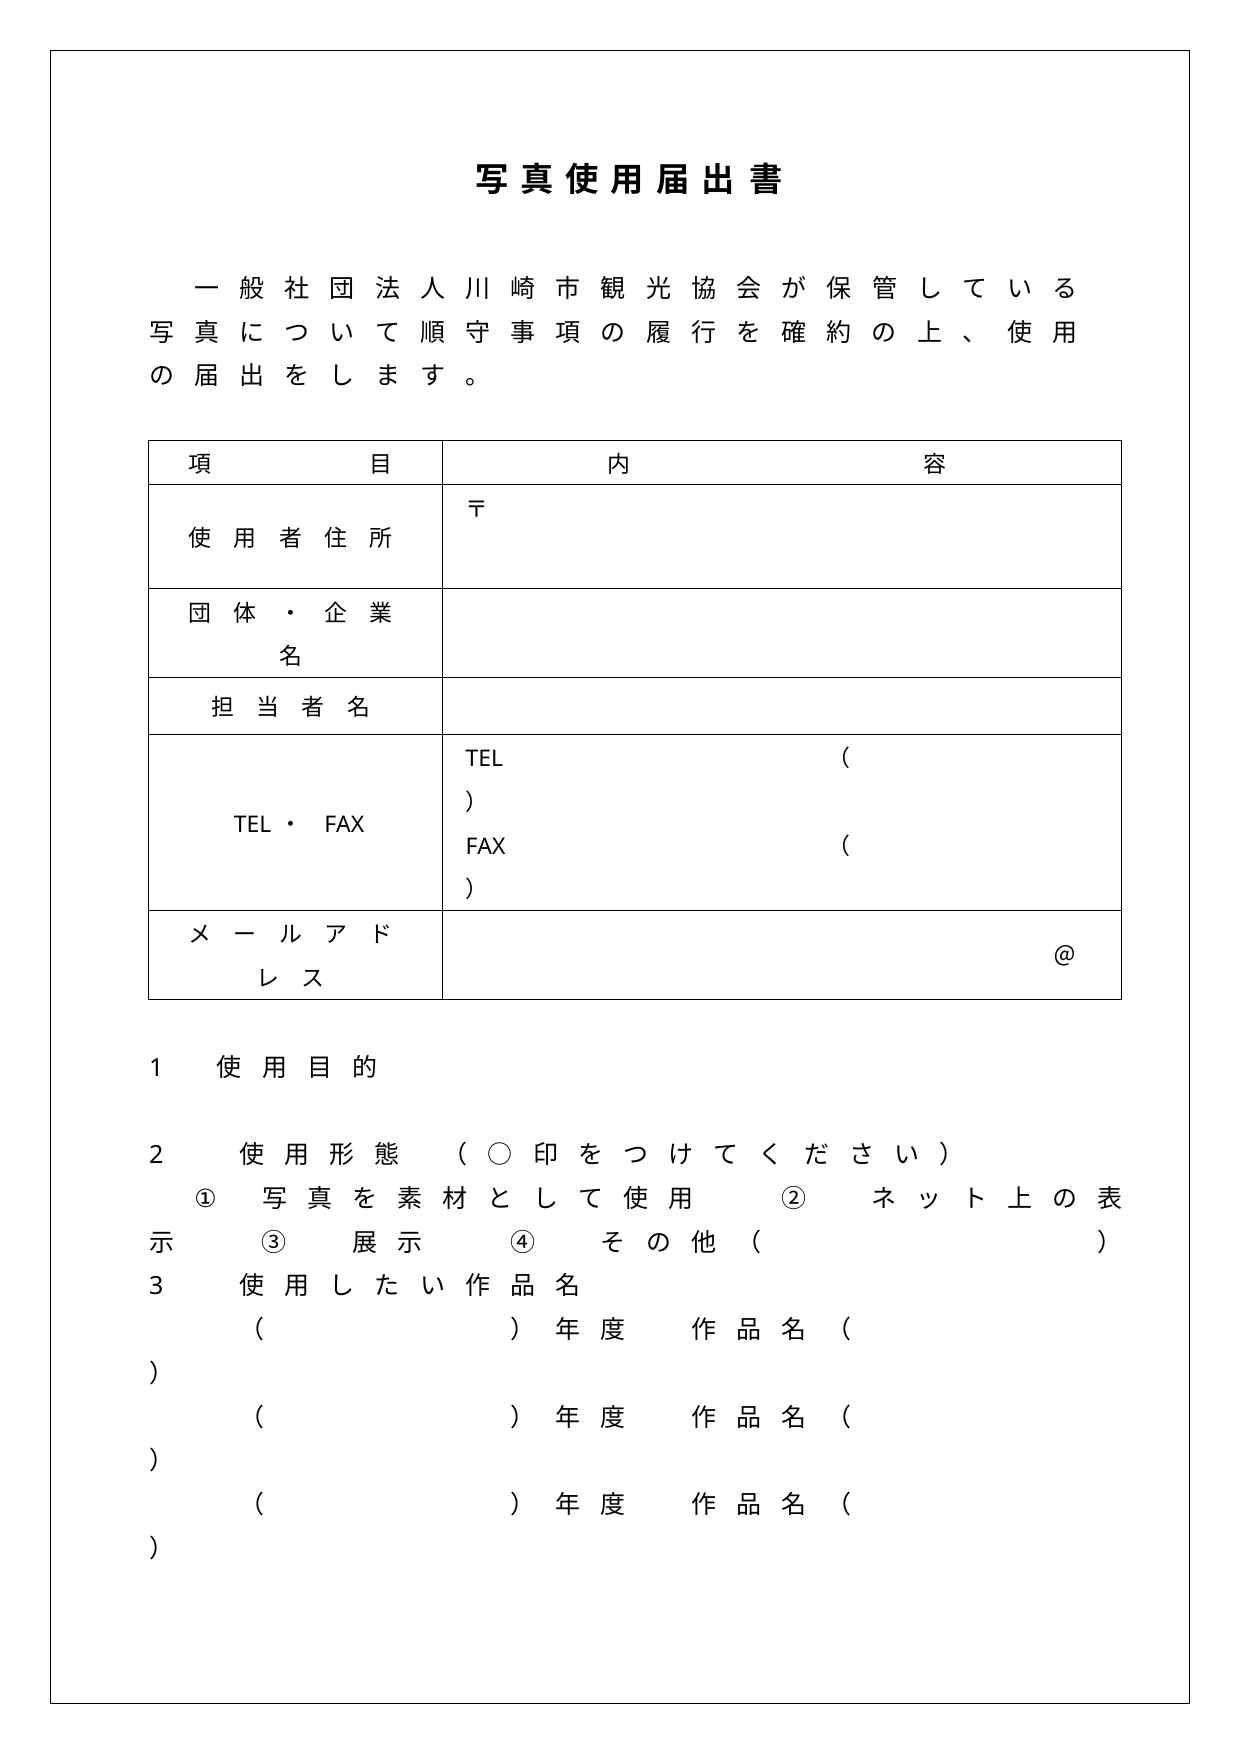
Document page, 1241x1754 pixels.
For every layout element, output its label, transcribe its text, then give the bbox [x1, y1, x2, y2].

table_cell 使用者住所 [149, 485, 442, 588]
table_cell 団体・企業名 [149, 589, 442, 677]
text （ ）年度 作品名（ ） [149, 1306, 1121, 1393]
table_header 内 容 [443, 441, 1121, 484]
table_cell ＠ [443, 911, 1121, 998]
table_cell TEL （ ） FAX （ ） [443, 735, 1121, 910]
table_cell TEL・FAX [149, 735, 442, 910]
table_cell [443, 589, 1121, 677]
text 写真使用届出書 [149, 133, 1121, 221]
table_header 項 目 [149, 441, 442, 484]
text 1 使用目的 [149, 1043, 1121, 1087]
text 2 使用形態 （○印をつけてください） [149, 1131, 1121, 1174]
text （ ）年度 作品名（ ） [149, 1393, 1121, 1481]
text ① 写真を素材として使用 ② ネット上の表示 ③ 展示 ④ その他（ ） [149, 1174, 1165, 1262]
table_cell [443, 678, 1121, 734]
table_cell 〒 [443, 485, 1121, 588]
table_cell 担当者名 [149, 678, 442, 734]
text 一般社団法人川崎市観光協会が保管している写真について順守事項の履行を確約の上、使用の届出をします。 [149, 264, 1121, 396]
text （ ）年度 作品名（ ） [149, 1481, 1121, 1568]
text 3 使用したい作品名 [149, 1262, 1121, 1306]
table_cell メールアドレス [149, 911, 442, 998]
